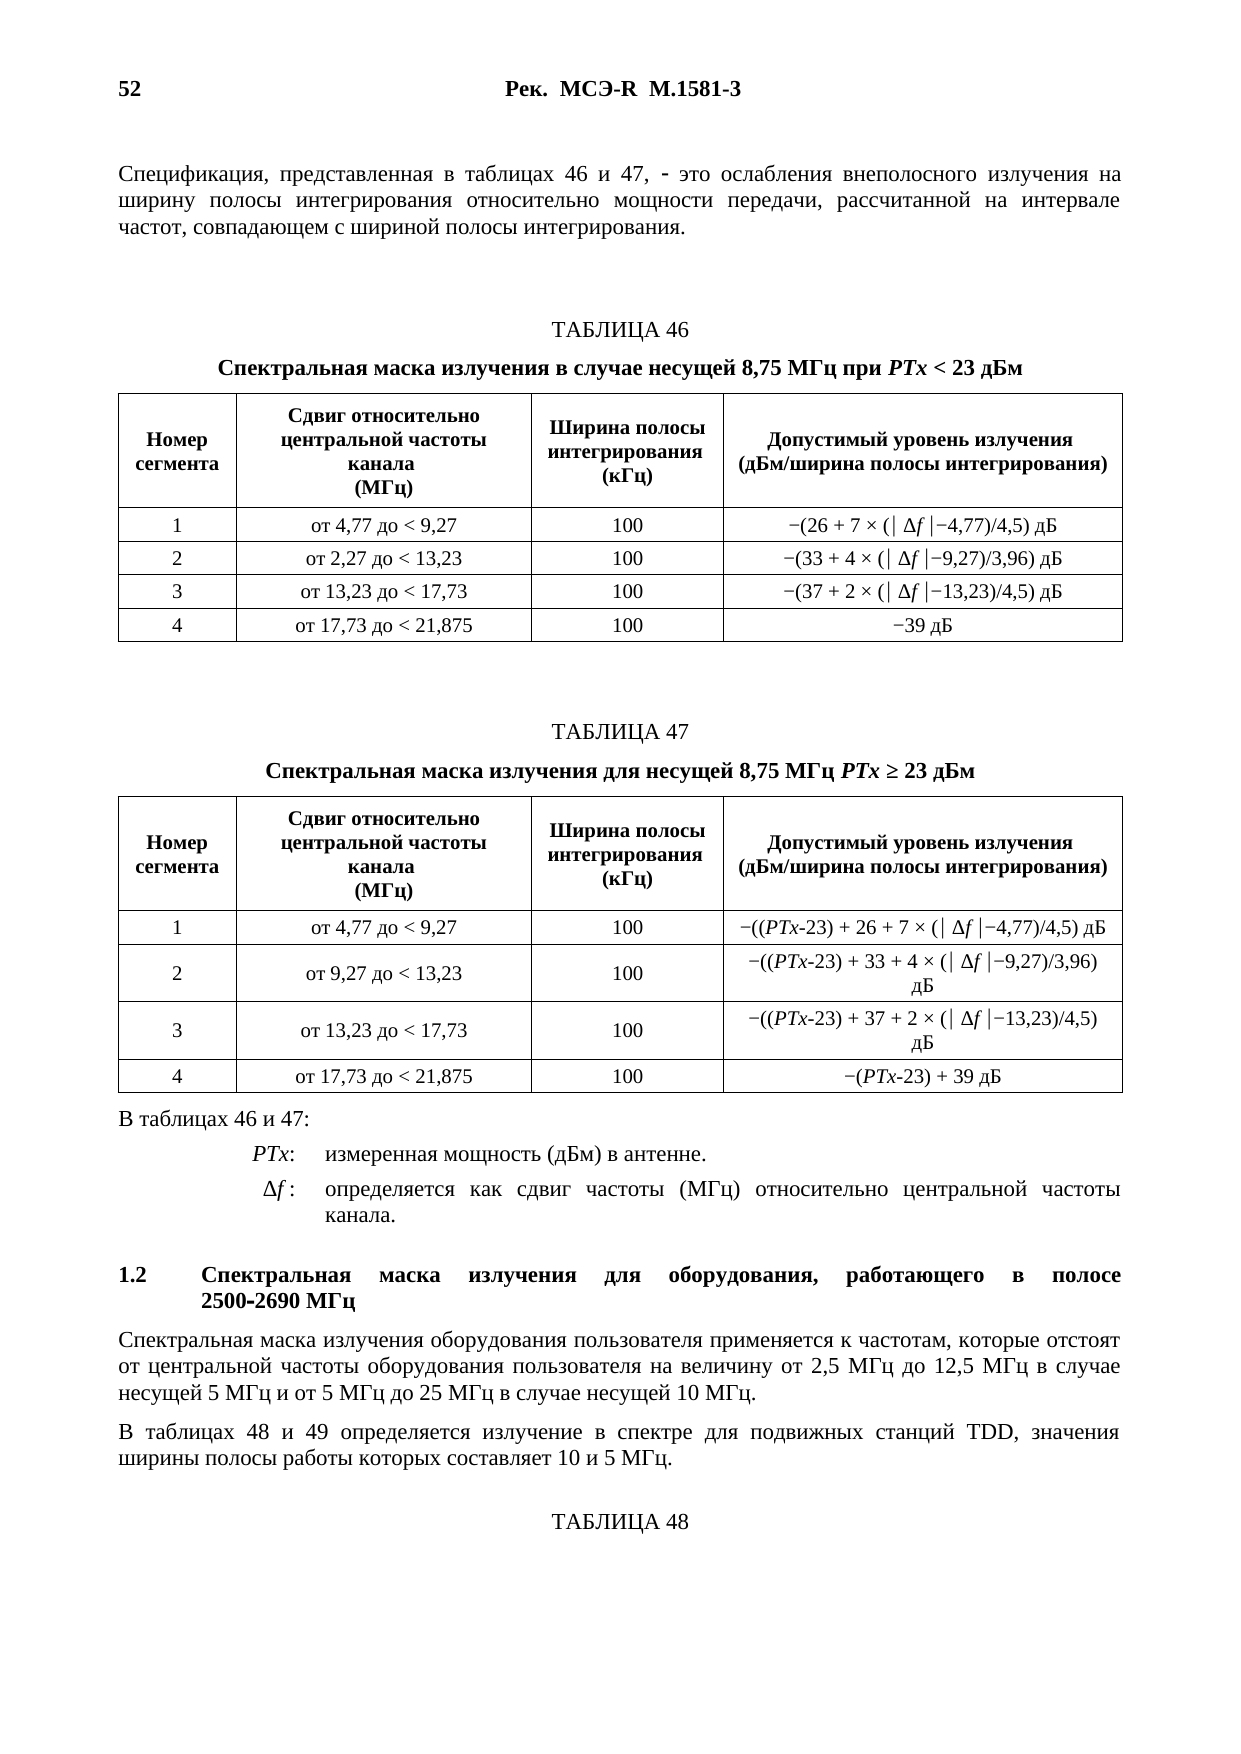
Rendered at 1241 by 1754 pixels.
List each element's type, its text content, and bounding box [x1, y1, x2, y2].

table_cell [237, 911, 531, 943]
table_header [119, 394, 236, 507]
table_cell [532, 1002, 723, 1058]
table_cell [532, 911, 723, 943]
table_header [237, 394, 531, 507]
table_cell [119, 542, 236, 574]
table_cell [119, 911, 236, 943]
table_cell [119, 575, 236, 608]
text Спецификация, представленная в таблицах 46 и 47, это ослабления внеполосного излучения на ширину полосы интегрирования относительно мощности передачи, рассчитанной на интервале частот, совпадающем с шириной полосы интегрирования. [118, 160, 1122, 239]
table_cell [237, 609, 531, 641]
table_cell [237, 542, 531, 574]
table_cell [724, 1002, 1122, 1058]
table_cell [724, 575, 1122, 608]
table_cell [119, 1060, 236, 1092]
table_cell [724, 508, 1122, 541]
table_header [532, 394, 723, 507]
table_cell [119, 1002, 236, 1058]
text ТАБЛИЦА 46 [118, 316, 1122, 342]
text ∆f : определяется как сдвиг частоты (МГц) относительно центральной частоты канала. [118, 1175, 1122, 1228]
text В таблицах 46 и 47: [118, 1106, 1122, 1132]
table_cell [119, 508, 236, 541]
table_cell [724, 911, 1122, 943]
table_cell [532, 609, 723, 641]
subtitle 1.2 Спектральная маска излучения для оборудования, работающего в полосе 25002690 МГц [118, 1261, 1122, 1314]
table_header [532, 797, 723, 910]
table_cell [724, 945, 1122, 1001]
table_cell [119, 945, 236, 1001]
text ТАБЛИЦА 48 [118, 1508, 1122, 1534]
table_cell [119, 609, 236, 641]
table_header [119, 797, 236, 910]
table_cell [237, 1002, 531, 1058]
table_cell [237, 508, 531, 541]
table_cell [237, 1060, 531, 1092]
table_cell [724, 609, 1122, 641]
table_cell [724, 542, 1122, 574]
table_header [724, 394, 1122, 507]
text В таблицах 48 и 49 определяется излучение в спектре для подвижных станций TDD, значения ширины полосы работы которых составляет 10 и 5 МГц. [118, 1418, 1122, 1470]
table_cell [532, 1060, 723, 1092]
title Спектральная маска излучения для несущей 8,75 МГц PTx ≥ 23 дБм [118, 757, 1122, 784]
text ТАБЛИЦА 47 [118, 718, 1122, 745]
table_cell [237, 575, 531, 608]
text PTx: измеренная мощность (дБм) в антенне. [118, 1140, 1122, 1167]
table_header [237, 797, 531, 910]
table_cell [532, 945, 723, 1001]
text Спектральная маска излучения оборудования пользователя применяется к частотам, которые отстоят от центральной частоты оборудования пользователя на величину от 2,5 МГц до 12,5 МГц в случае несущей 5 МГц и от 5 МГц до 25 МГц в случае несущей 10 МГц. [118, 1326, 1122, 1405]
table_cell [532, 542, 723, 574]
title Спектральная маска излучения в случае несущей 8,75 МГц при PTx < 23 дБм [118, 354, 1122, 381]
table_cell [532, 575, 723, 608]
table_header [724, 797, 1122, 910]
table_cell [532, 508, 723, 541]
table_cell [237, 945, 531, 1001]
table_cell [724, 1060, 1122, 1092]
